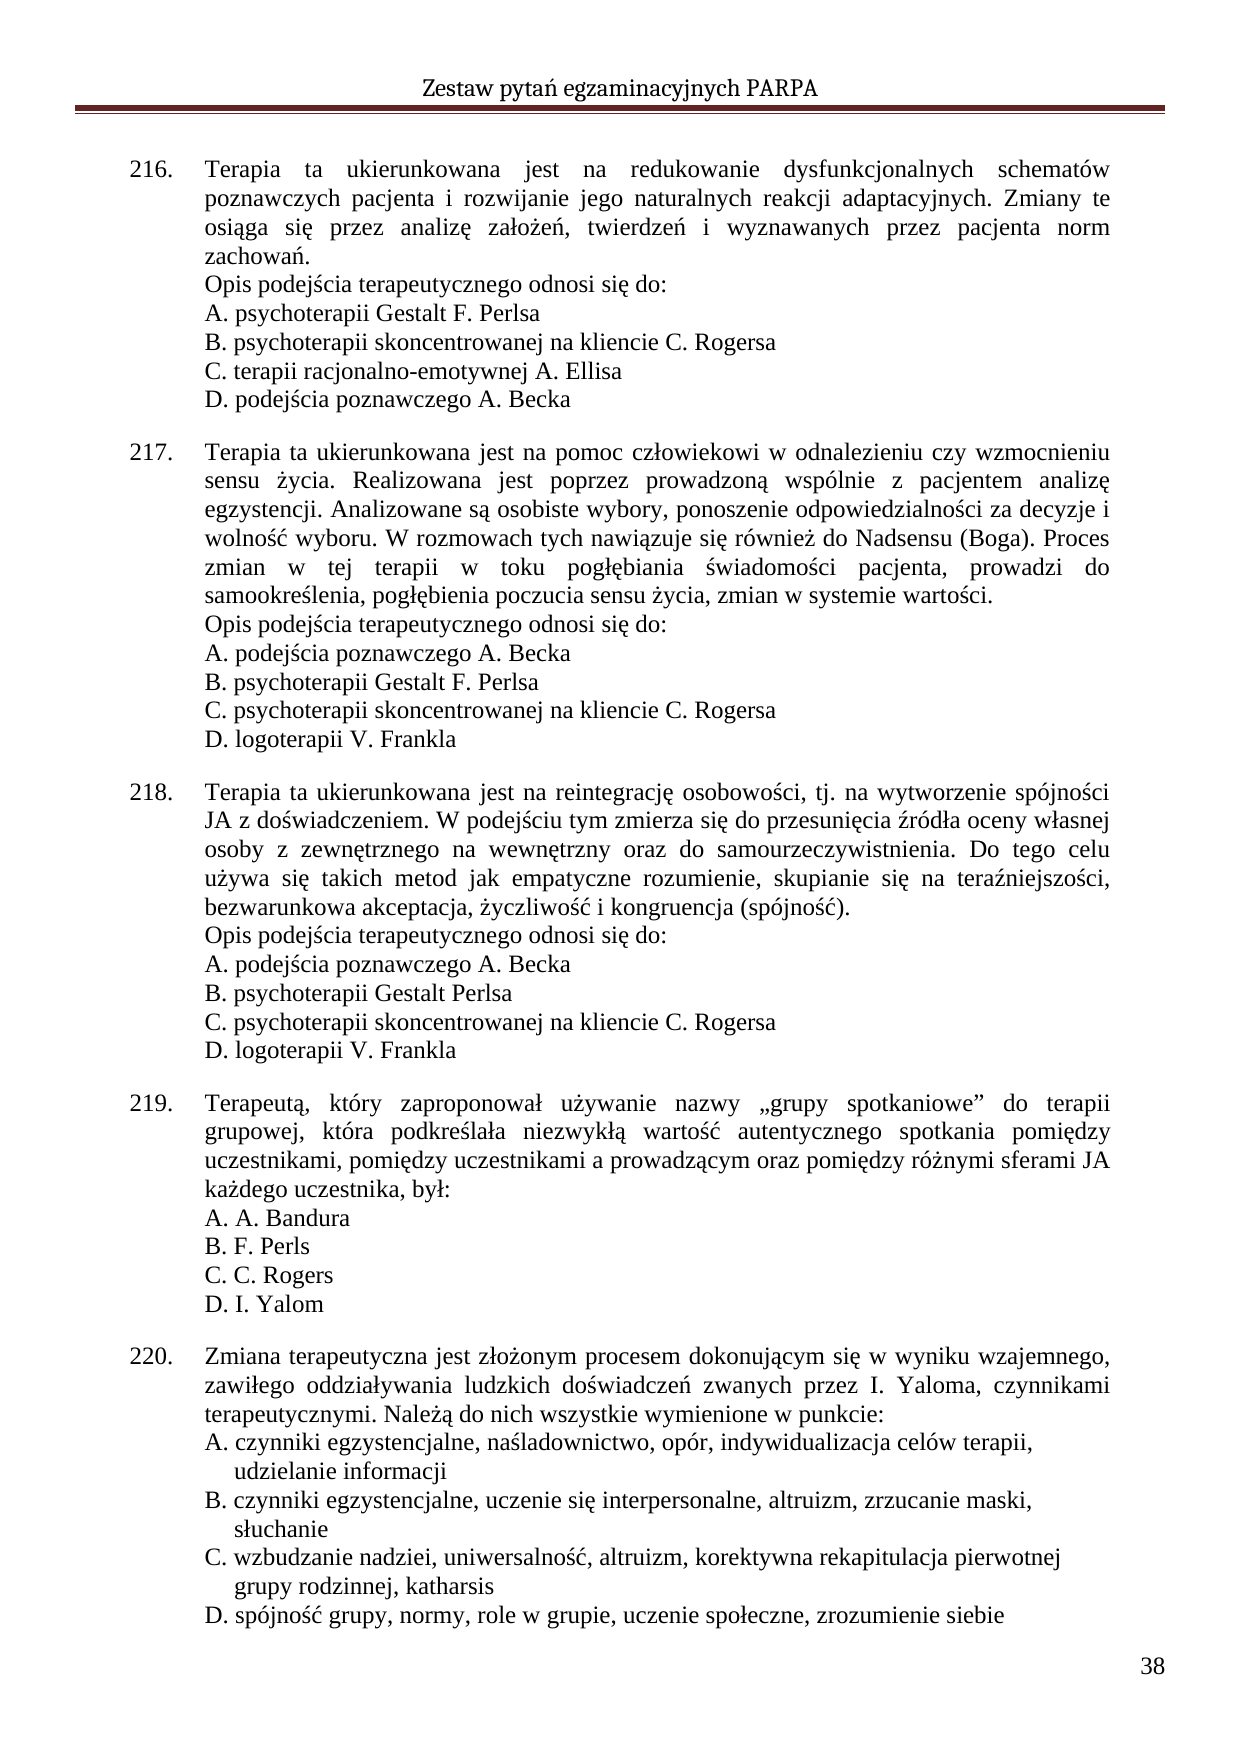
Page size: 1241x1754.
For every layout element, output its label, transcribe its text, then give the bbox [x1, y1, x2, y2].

table_cell [118, 1076, 193, 1329]
table_cell [118, 765, 193, 1076]
table_cell [118, 425, 193, 765]
table_cell Zmiana terapeutyczna jest złożonym procesem dokonującym się w wyniku wzajemnego, zawiłego oddziaływania ludzkich doświadczeń zwanych przez I. Yaloma, czynnikami terapeutycznymi. Należą do nich wszystkie wymienione w punkcie: A. czynniki egzystencjalne, naśladownictwo, opór, indywidualizacja celów terapii, udzielanie informacji B. czynniki egzystencjalne, uczenie się interpersonalne, altruizm, zrzucanie maski, słuchanie C. wzbudzanie nadziei, uniwersalność, altruizm, korektywna rekapitulacja pierwotnej grupy rodzinnej, katharsis D. spójność grupy, normy, role w grupie, uczenie społeczne, zrozumienie siebie [193, 1330, 1122, 1641]
table_cell Terapia ta ukierunkowana jest na reintegrację osobowości, tj. na wytworzenie spójności JA z doświadczeniem. W podejściu tym zmierza się do przesunięcia źródła oceny własnej osoby z zewnętrznego na wewnętrzny oraz do samourzeczywistnienia. Do tego celu używa się takich metod jak empatyczne rozumienie, skupianie się na teraźniejszości, bezwarunkowa akceptacja, życzliwość i kongruencja (spójność). Opis podejścia terapeutycznego odnosi się do: A. podejścia poznawczego A. Becka B. psychoterapii Gestalt Perlsa C. psychoterapii skoncentrowanej na kliencie C. Rogersa D. logoterapii V. Frankla [193, 765, 1122, 1076]
table_cell Terapia ta ukierunkowana jest na redukowanie dysfunkcjonalnych schematów poznawczych pacjenta i rozwijanie jego naturalnych reakcji adaptacyjnych. Zmiany te osiąga się przez analizę założeń, twierdzeń i wyznawanych przez pacjenta norm zachowań. Opis podejścia terapeutycznego odnosi się do: A. psychoterapii Gestalt F. Perlsa B. psychoterapii skoncentrowanej na kliencie C. Rogersa C. terapii racjonalno-emotywnej A. Ellisa D. podejścia poznawczego A. Becka [193, 143, 1122, 425]
table_cell Terapia ta ukierunkowana jest na pomoc człowiekowi w odnalezieniu czy wzmocnieniu sensu życia. Realizowana jest poprzez prowadzoną wspólnie z pacjentem analizę egzystencji. Analizowane są osobiste wybory, ponoszenie odpowiedzialności za decyzje i wolność wyboru. W rozmowach tych nawiązuje się również do Nadsensu (Boga). Proces zmian w tej terapii w toku pogłębiania świadomości pacjenta, prowadzi do samookreślenia, pogłębienia poczucia sensu życia, zmian w systemie wartości. Opis podejścia terapeutycznego odnosi się do: A. podejścia poznawczego A. Becka B. psychoterapii Gestalt F. Perlsa C. psychoterapii skoncentrowanej na kliencie C. Rogersa D. logoterapii V. Frankla [193, 425, 1122, 765]
table_cell Terapeutą, który zaproponował używanie nazwy „grupy spotkaniowe” do terapii grupowej, która podkreślała niezwykłą wartość autentycznego spotkania pomiędzy uczestnikami, pomiędzy uczestnikami a prowadzącym oraz pomiędzy różnymi sferami JA każdego uczestnika, był: A. A. Bandura B. F. Perls C. C. Rogers D. I. Yalom [193, 1076, 1122, 1329]
table_cell [118, 143, 193, 425]
table_cell [118, 1330, 193, 1641]
